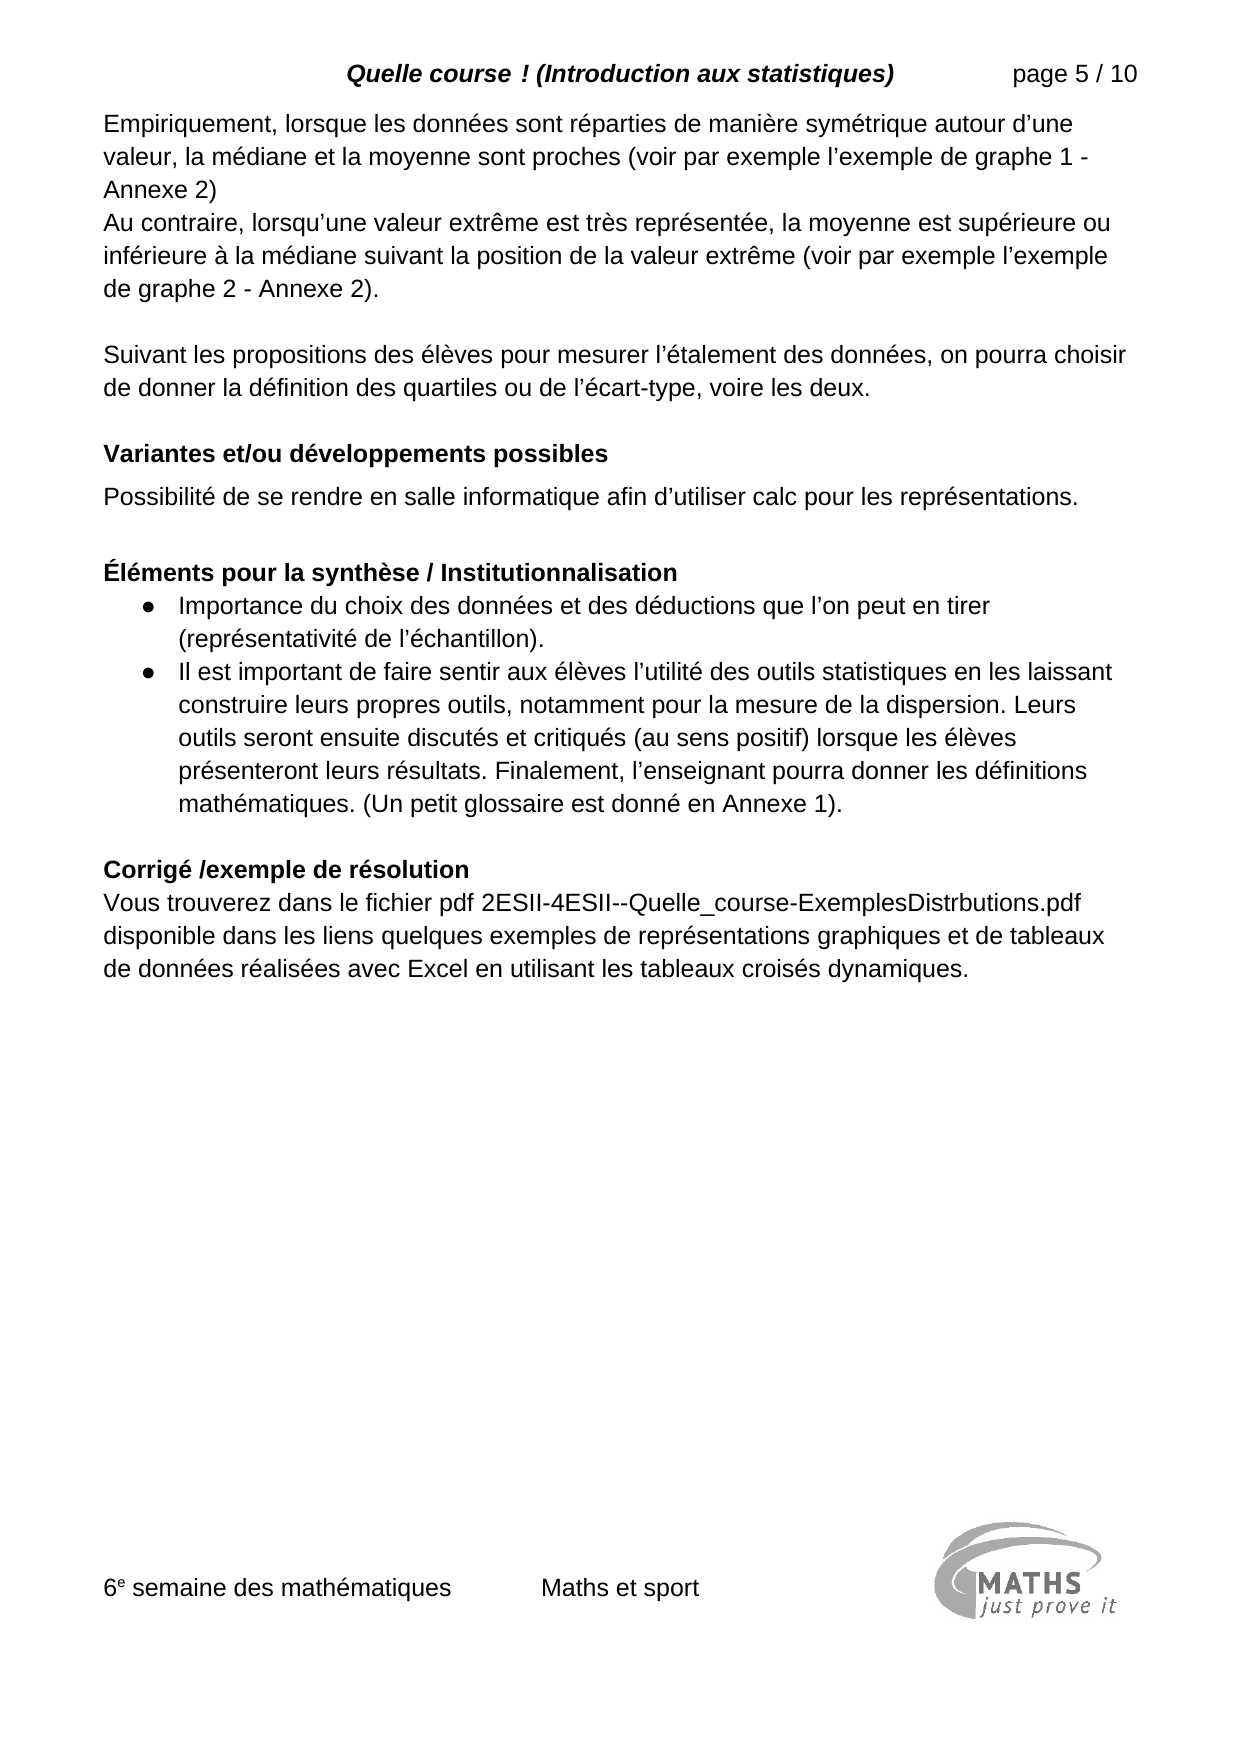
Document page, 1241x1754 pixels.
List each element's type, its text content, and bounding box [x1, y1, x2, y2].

list Il est important de faire sentir aux élèves l’utilité des outils statistiques en les laissant construire leurs propres outils, notamment pour la mesure de la dispersion. Leurs outils seront ensuite discutés et critiqués (au sens positif) lorsque les élèves présenteront leurs résultats. Finalement, l’enseignant pourra donner les définitions mathématiques. (Un petit glossaire est donné en Annexe 1). [141, 657, 1137, 818]
text Suivant les propositions des élèves pour mesurer l’étalement des données, on pourra choisir de donner la définition des quartiles ou de l’écart-type, voire les deux. [103, 340, 1137, 401]
text Éléments pour la synthèse / Institutionnalisation [103, 558, 1137, 587]
text Vous trouverez dans le fichier pdf 2ESII-4ESII--Quelle_course-ExemplesDistrbutions.pdf disponible dans les liens quelques exemples de représentations graphiques et de tableaux de données réalisées avec Excel en utilisant les tableaux croisés dynamiques. [103, 888, 1137, 983]
picture [921, 1507, 1138, 1637]
list Importance du choix des données et des déductions que l’on peut en tirer (représentativité de l’échantillon). [141, 591, 1137, 653]
text Possibilité de se rendre en salle informatique afin d’utiliser calc pour les représentations. [103, 482, 1137, 511]
text Variantes et/ou développements possibles [103, 439, 1137, 467]
text Au contraire, lorsqu’une valeur extrême est très représentée, la moyenne est supérieure ou inférieure à la médiane suivant la position de la valeur extrême (voir par exemple l’exemple de graphe 2 - Annexe 2). [103, 208, 1137, 302]
text Corrigé /exemple de résolution [103, 855, 1137, 884]
text Empiriquement, lorsque les données sont réparties de manière symétrique autour d’une valeur, la médiane et la moyenne sont proches (voir par exemple l’exemple de graphe 1 - Annexe 2) [103, 108, 1137, 203]
